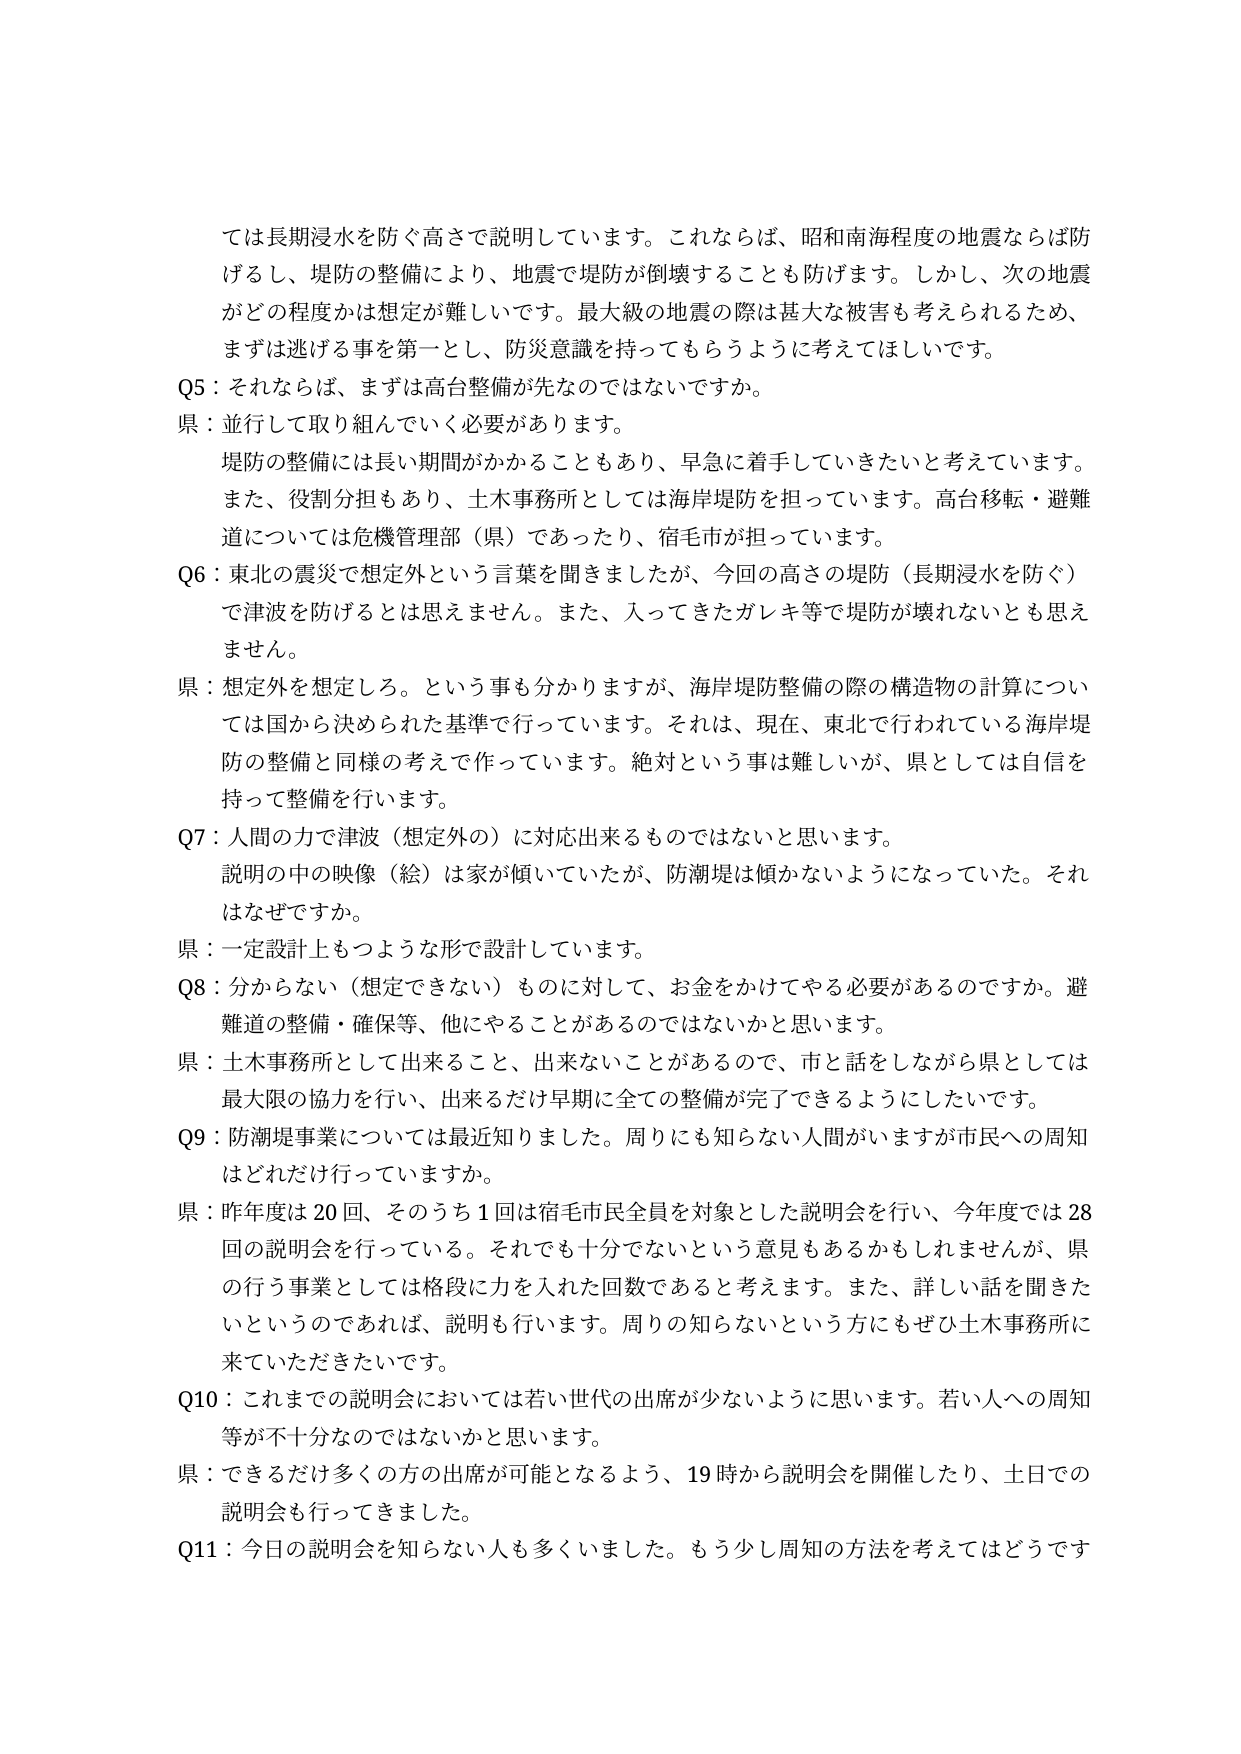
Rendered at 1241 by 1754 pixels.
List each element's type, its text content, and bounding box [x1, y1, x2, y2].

text 県：並行して取り組んでいく必要があります。 [177, 404, 1092, 442]
text 堤防の整備には長い期間がかかることもあり、早急に着手していきたいと考えています。 [177, 442, 1092, 479]
text Q10：これまでの説明会においては若い世代の出席が少ないように思います。若い人への周知等が不十分なのではないかと思います。 [177, 1379, 1092, 1454]
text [177, 1529, 1092, 1567]
text Q9：防潮堤事業については最近知りました。周りにも知らない人間がいますが市民への周知はどれだけ行っていますか。 [177, 1117, 1092, 1192]
text 県：昨年度は20回、そのうち1回は宿毛市民全員を対象とした説明会を行い、今年度では28回の説明会を行っている。それでも十分でないという意見もあるかもしれませんが、県の行う事業としては格段に力を入れた回数であると考えます。また、詳しい話を聞きたいというのであれば、説明も行います。周りの知らないという方にもぜひ土木事務所に来ていただきたいです。 [177, 1192, 1092, 1379]
text 県：土木事務所として出来ること、出来ないことがあるので、市と話をしながら県としては最大限の協力を行い、出来るだけ早期に全ての整備が完了できるようにしたいです。 [177, 1042, 1092, 1117]
text 県：一定設計上もつような形で設計しています。 [177, 929, 1092, 967]
text また、役割分担もあり、土木事務所としては海岸堤防を担っています。高台移転・避難道については危機管理部（県）であったり、宿毛市が担っています。 [221, 479, 1092, 554]
text Q6：東北の震災で想定外という言葉を聞きましたが、今回の高さの堤防（長期浸水を防ぐ）で津波を防げるとは思えません。また、入ってきたガレキ等で堤防が壊れないとも思えません。 [177, 554, 1092, 667]
text 説明の中の映像（絵）は家が傾いていたが、防潮堤は傾かないようになっていた。それはなぜですか。 [221, 854, 1092, 929]
text Q8：分からない（想定できない）ものに対して、お金をかけてやる必要があるのですか。避難道の整備・確保等、他にやることがあるのではないかと思います。 [177, 967, 1092, 1042]
text Q5：それならば、まずは高台整備が先なのではないですか。 [177, 367, 1092, 404]
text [177, 217, 1092, 367]
text 県：想定外を想定しろ。という事も分かりますが、海岸堤防整備の際の構造物の計算については国から決められた基準で行っています。それは、現在、東北で行われている海岸堤防の整備と同様の考えで作っています。絶対という事は難しいが、県としては自信を持って整備を行います。 [177, 667, 1092, 817]
text Q7：人間の力で津波（想定外の）に対応出来るものではないと思います。 [177, 817, 1092, 854]
text 県：できるだけ多くの方の出席が可能となるよう、19時から説明会を開催したり、土日での説明会も行ってきました。 [177, 1454, 1092, 1529]
